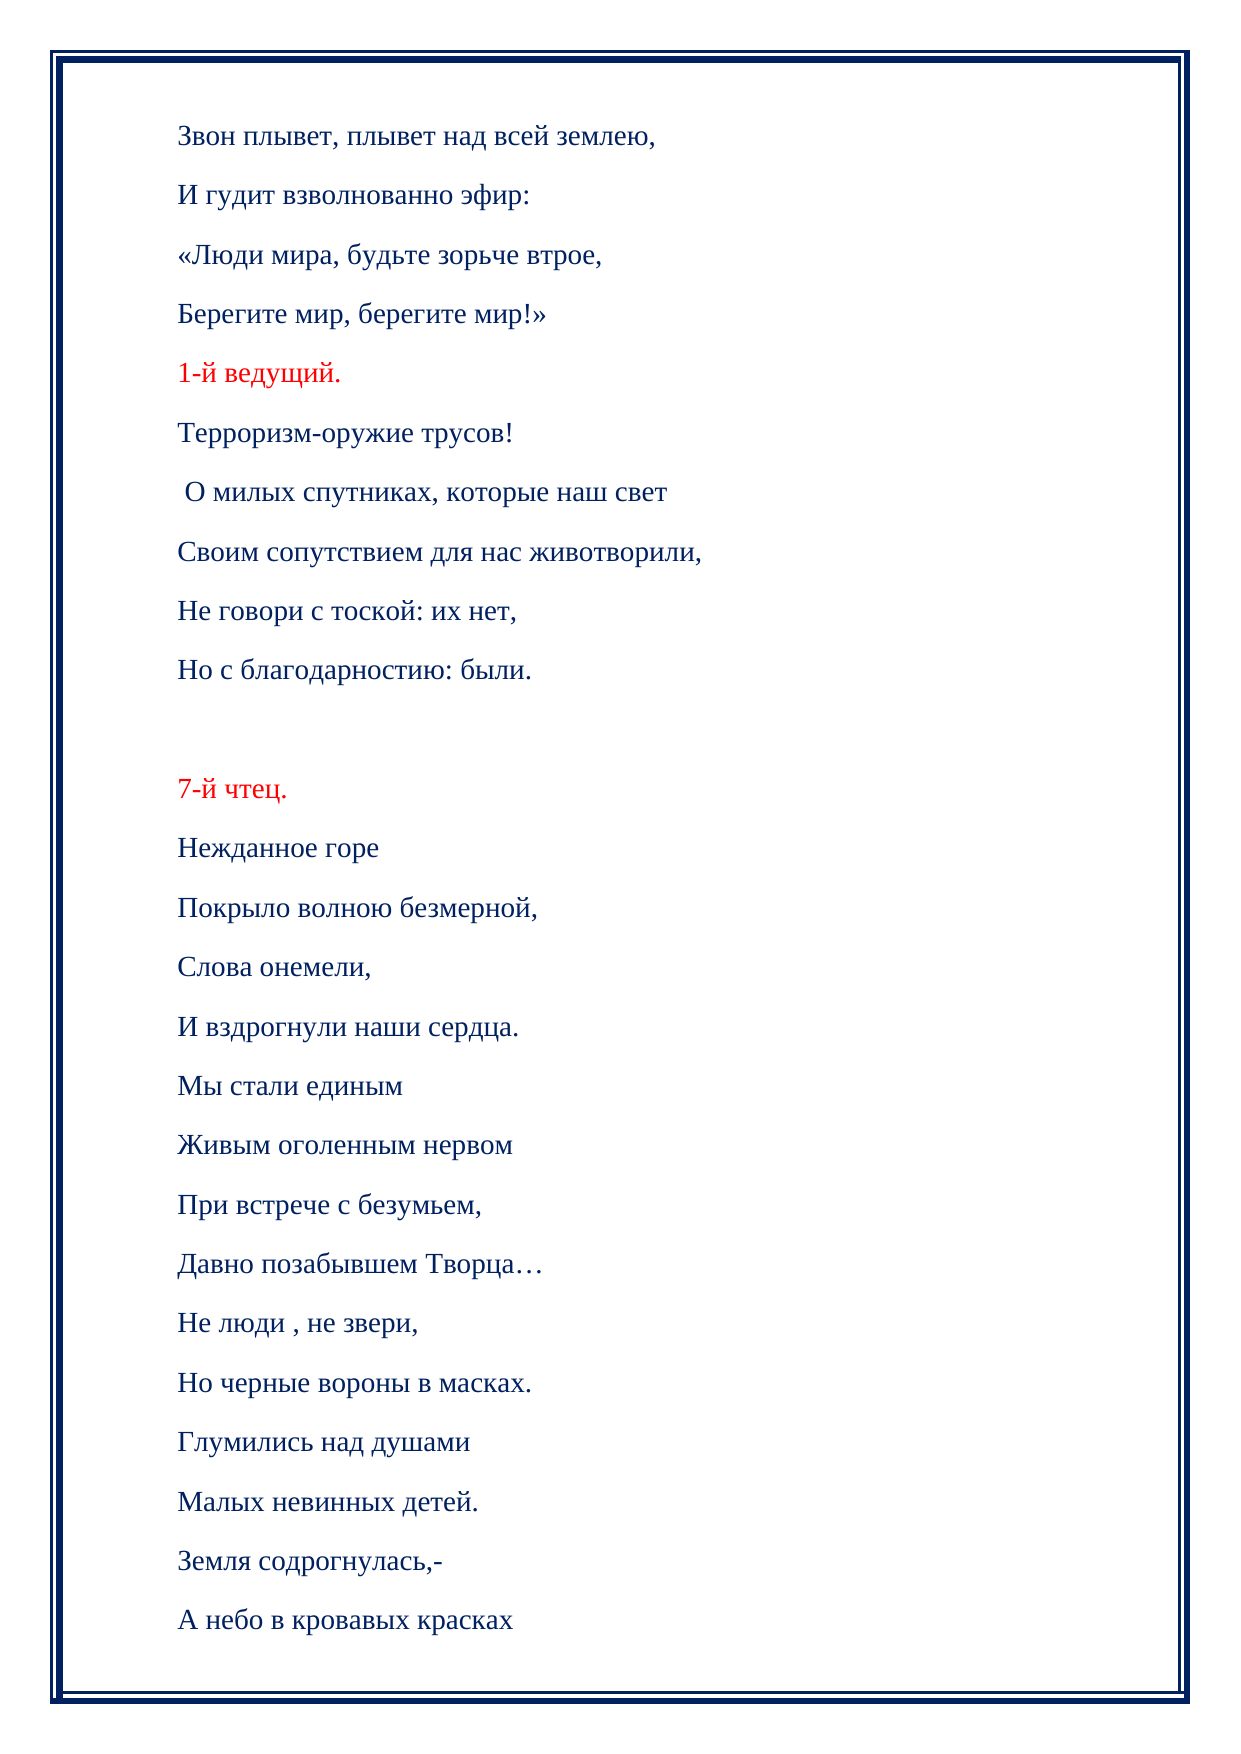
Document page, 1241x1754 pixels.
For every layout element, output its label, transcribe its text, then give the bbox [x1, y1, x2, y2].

text Терроризм-оружие трусов! [177, 415, 1152, 448]
text Но с благодарностию: были. [177, 652, 1152, 686]
text Нежданное горе [177, 831, 1152, 864]
text При встрече с безумьем, [177, 1187, 1152, 1220]
text «Люди мира, будьте зорьче втрое, [177, 237, 1152, 270]
text Не говори с тоской: их нет, [177, 593, 1152, 627]
text И гудит взволнованно эфир: [177, 177, 1152, 211]
text Мы стали единым [177, 1068, 1152, 1102]
text Покрыло волною безмерной, [177, 890, 1152, 923]
text Но черные вороны в масках. [177, 1365, 1152, 1398]
text 1-й ведущий. [177, 356, 1152, 389]
text Слова онемели, [177, 949, 1152, 983]
text О милых спутниках, которые наш свет [177, 474, 1152, 508]
text А небо в кровавых красках [177, 1602, 1152, 1636]
text Своим сопутствием для нас животворили, [177, 534, 1152, 567]
text Глумились над душами [177, 1424, 1152, 1458]
text Живым оголенным нервом [177, 1127, 1152, 1161]
text Земля содрогнулась,- [177, 1543, 1152, 1577]
text Малых невинных детей. [177, 1484, 1152, 1517]
text И вздрогнули наши сердца. [177, 1009, 1152, 1042]
text Звон плывет, плывет над всей землею, [177, 118, 1152, 152]
text Берегите мир, берегите мир!» [177, 296, 1152, 330]
text Не люди , не звери, [177, 1306, 1152, 1339]
text Давно позабывшем Творца… [177, 1246, 1152, 1280]
text 7-й чтец. [177, 771, 1152, 805]
